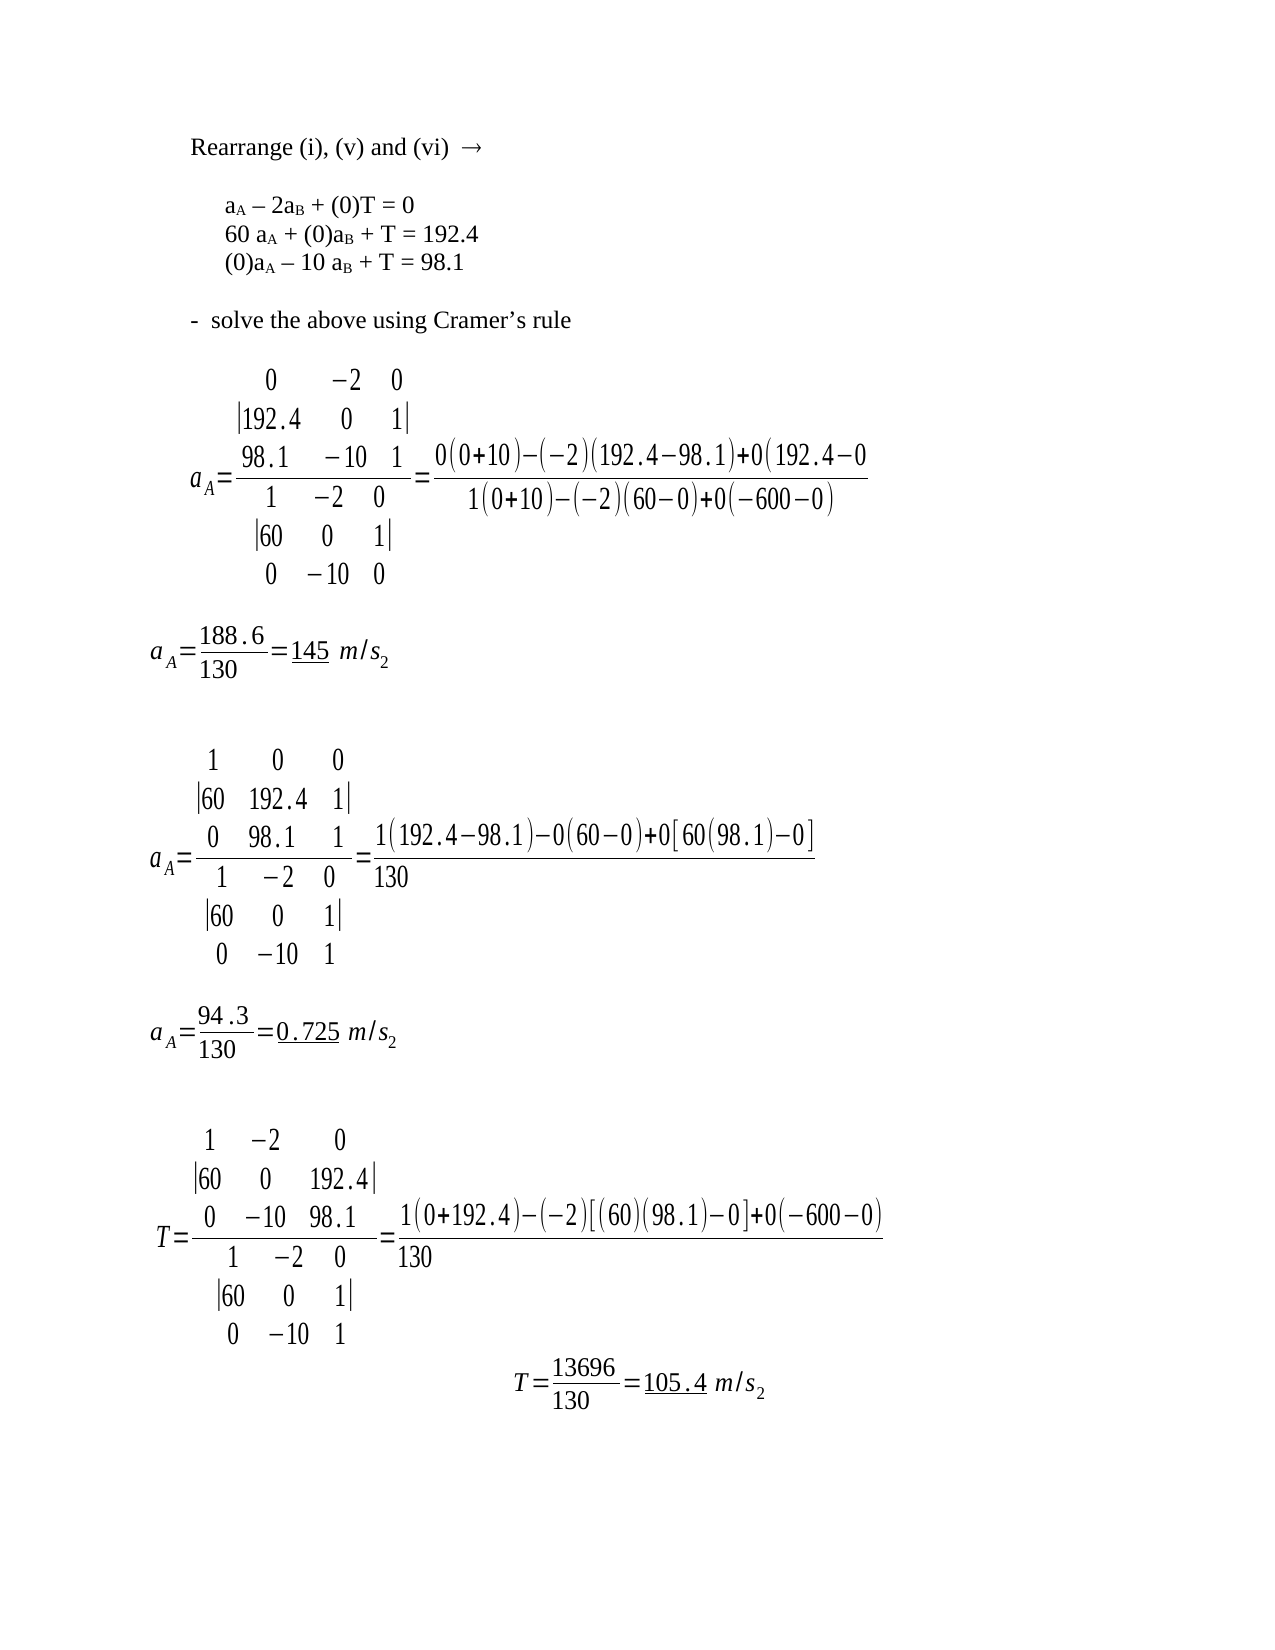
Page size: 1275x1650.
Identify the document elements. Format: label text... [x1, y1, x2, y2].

text 60 aA + (0)aB + T = 192.4 [150, 219, 1125, 247]
text - solve the above using Cramer’s rule [150, 305, 1125, 334]
text (0)aA – 10 aB + T = 98.1 [150, 247, 1125, 276]
text Rearrange (i), (v) and (vi) [150, 132, 1125, 161]
text aA – 2aB + (0)T = 0 [150, 190, 1125, 219]
